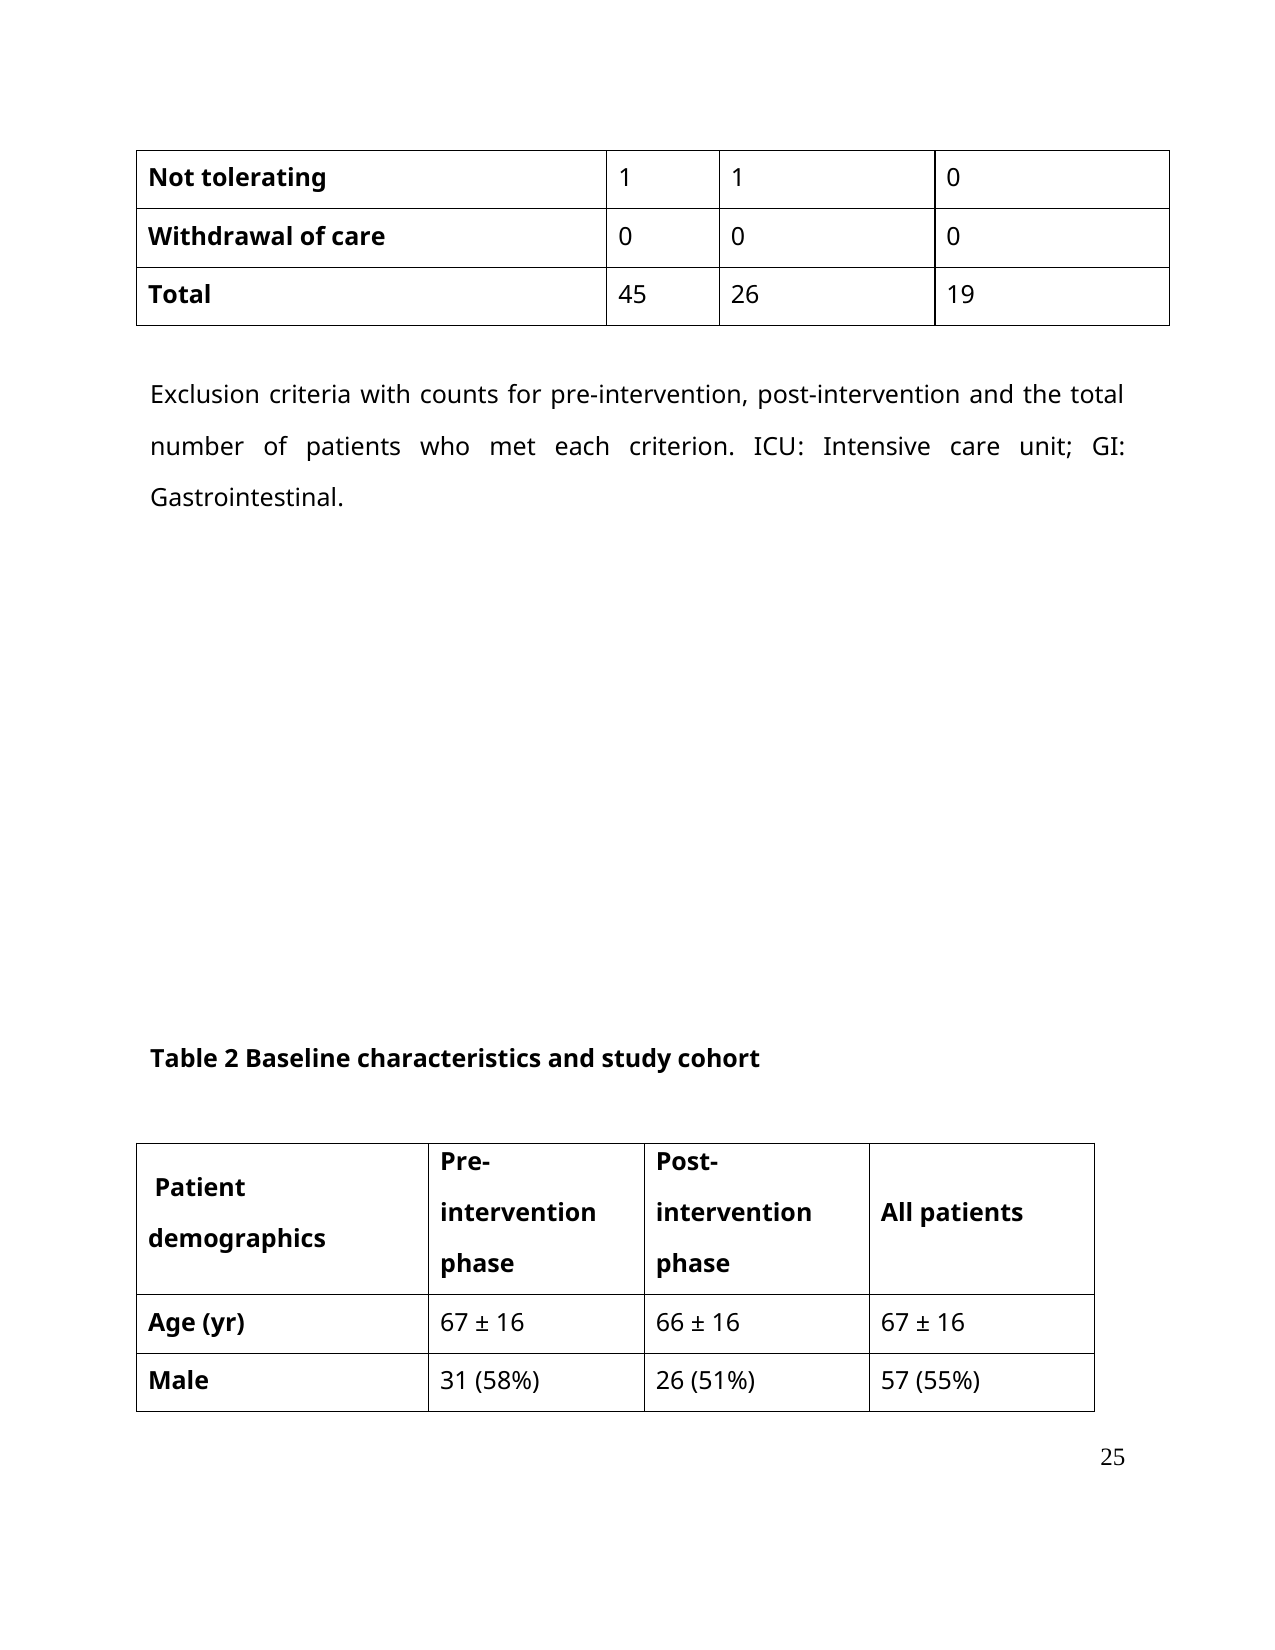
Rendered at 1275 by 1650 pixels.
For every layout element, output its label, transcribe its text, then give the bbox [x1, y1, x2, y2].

table_cell 57 (55%) [870, 1354, 1094, 1411]
table_header Patient demographics [137, 1144, 428, 1294]
table_cell 0 [607, 209, 719, 267]
table_cell 26 (51%) [645, 1354, 869, 1411]
table_cell Age (yr) [137, 1295, 428, 1352]
table_cell 0 [936, 151, 1169, 208]
table_cell Withdrawal of care [137, 209, 606, 267]
table_cell 67 ± 16 [870, 1295, 1094, 1352]
text Table 2 Baseline characteristics and study cohort [150, 1041, 1125, 1075]
table_cell 1 [720, 151, 934, 208]
table_cell Total [137, 268, 606, 325]
table_cell 67 ± 16 [429, 1295, 644, 1352]
table_cell 0 [720, 209, 934, 267]
table_cell 1 [607, 151, 719, 208]
table_cell 31 (58%) [429, 1354, 644, 1411]
table_header Post-intervention phase [645, 1144, 869, 1294]
table_cell 0 [936, 209, 1169, 267]
table_cell 45 [607, 268, 719, 325]
table_cell 26 [720, 268, 934, 325]
table_header Pre-intervention phase [429, 1144, 644, 1294]
table_header All patients [870, 1144, 1094, 1294]
table_cell Male [137, 1354, 428, 1411]
table_cell Not tolerating [137, 151, 606, 208]
table_cell 66 ± 16 [645, 1295, 869, 1352]
text Exclusion criteria with counts for pre-intervention, post-intervention and the total number of patients who met each criterion. ICU: Intensive care unit; GI: Gastrointestinal. [150, 377, 1125, 513]
table_cell 19 [936, 268, 1169, 325]
